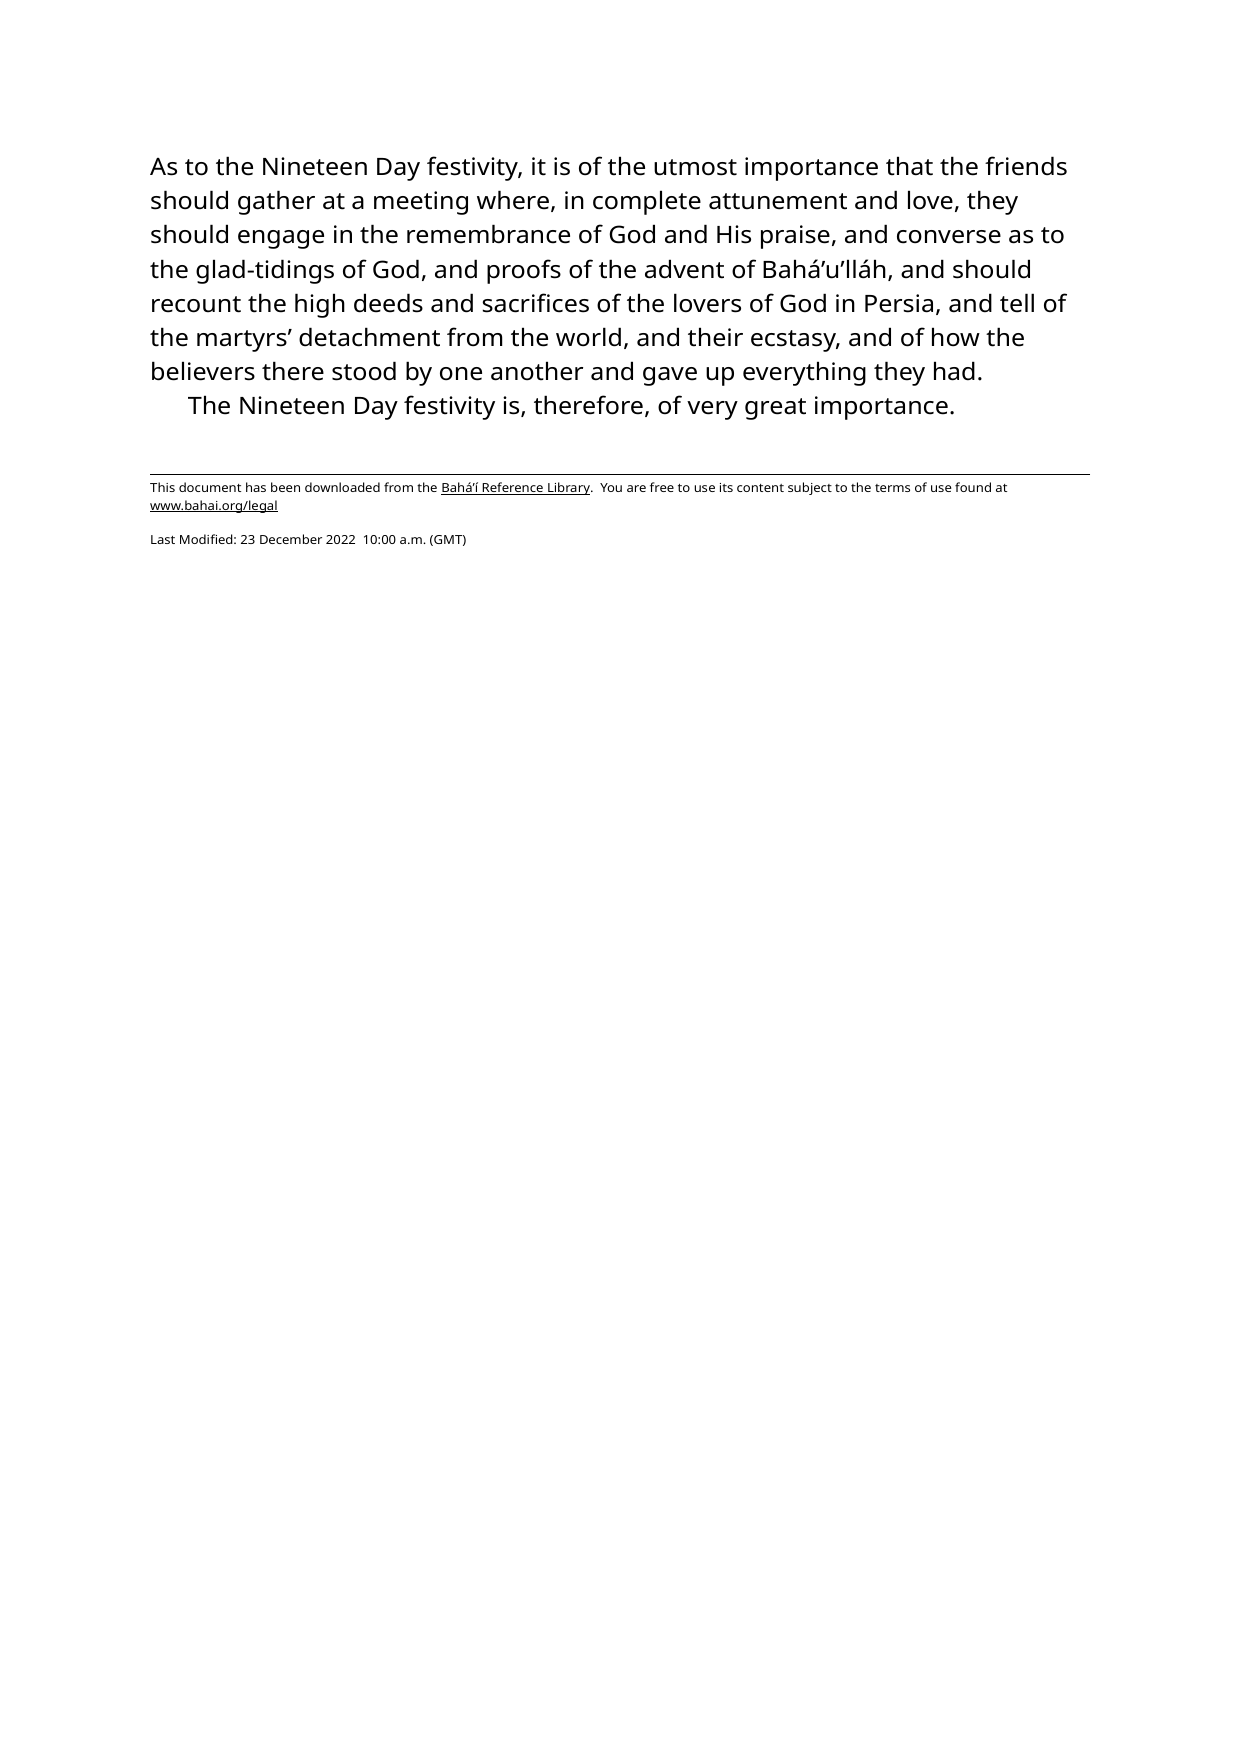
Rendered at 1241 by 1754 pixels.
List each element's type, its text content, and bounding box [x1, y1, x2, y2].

text The Nineteen Day festivity is, therefore, of very great importance. [150, 389, 1090, 422]
text Last Modified: 23 December 2022 10:00 a.m. (GMT) [150, 514, 1090, 548]
text This document has been downloaded from the Bahá’í Reference Library. You are free to use its content subject to the terms of use found at www.bahai.org/legal [150, 479, 1090, 514]
text As to the Nineteen Day festivity, it is of the utmost importance that the friends should gather at a meeting where, in complete attunement and love, they should engage in the remembrance of God and His praise, and converse as to the glad-tidings of God, and proofs of the advent of Bahá’u’lláh, and should recount the high deeds and sacrifices of the lovers of God in Persia, and tell of the martyrs’ detachment from the world, and their ecstasy, and of how the believers there stood by one another and gave up everything they had. [150, 150, 1090, 388]
